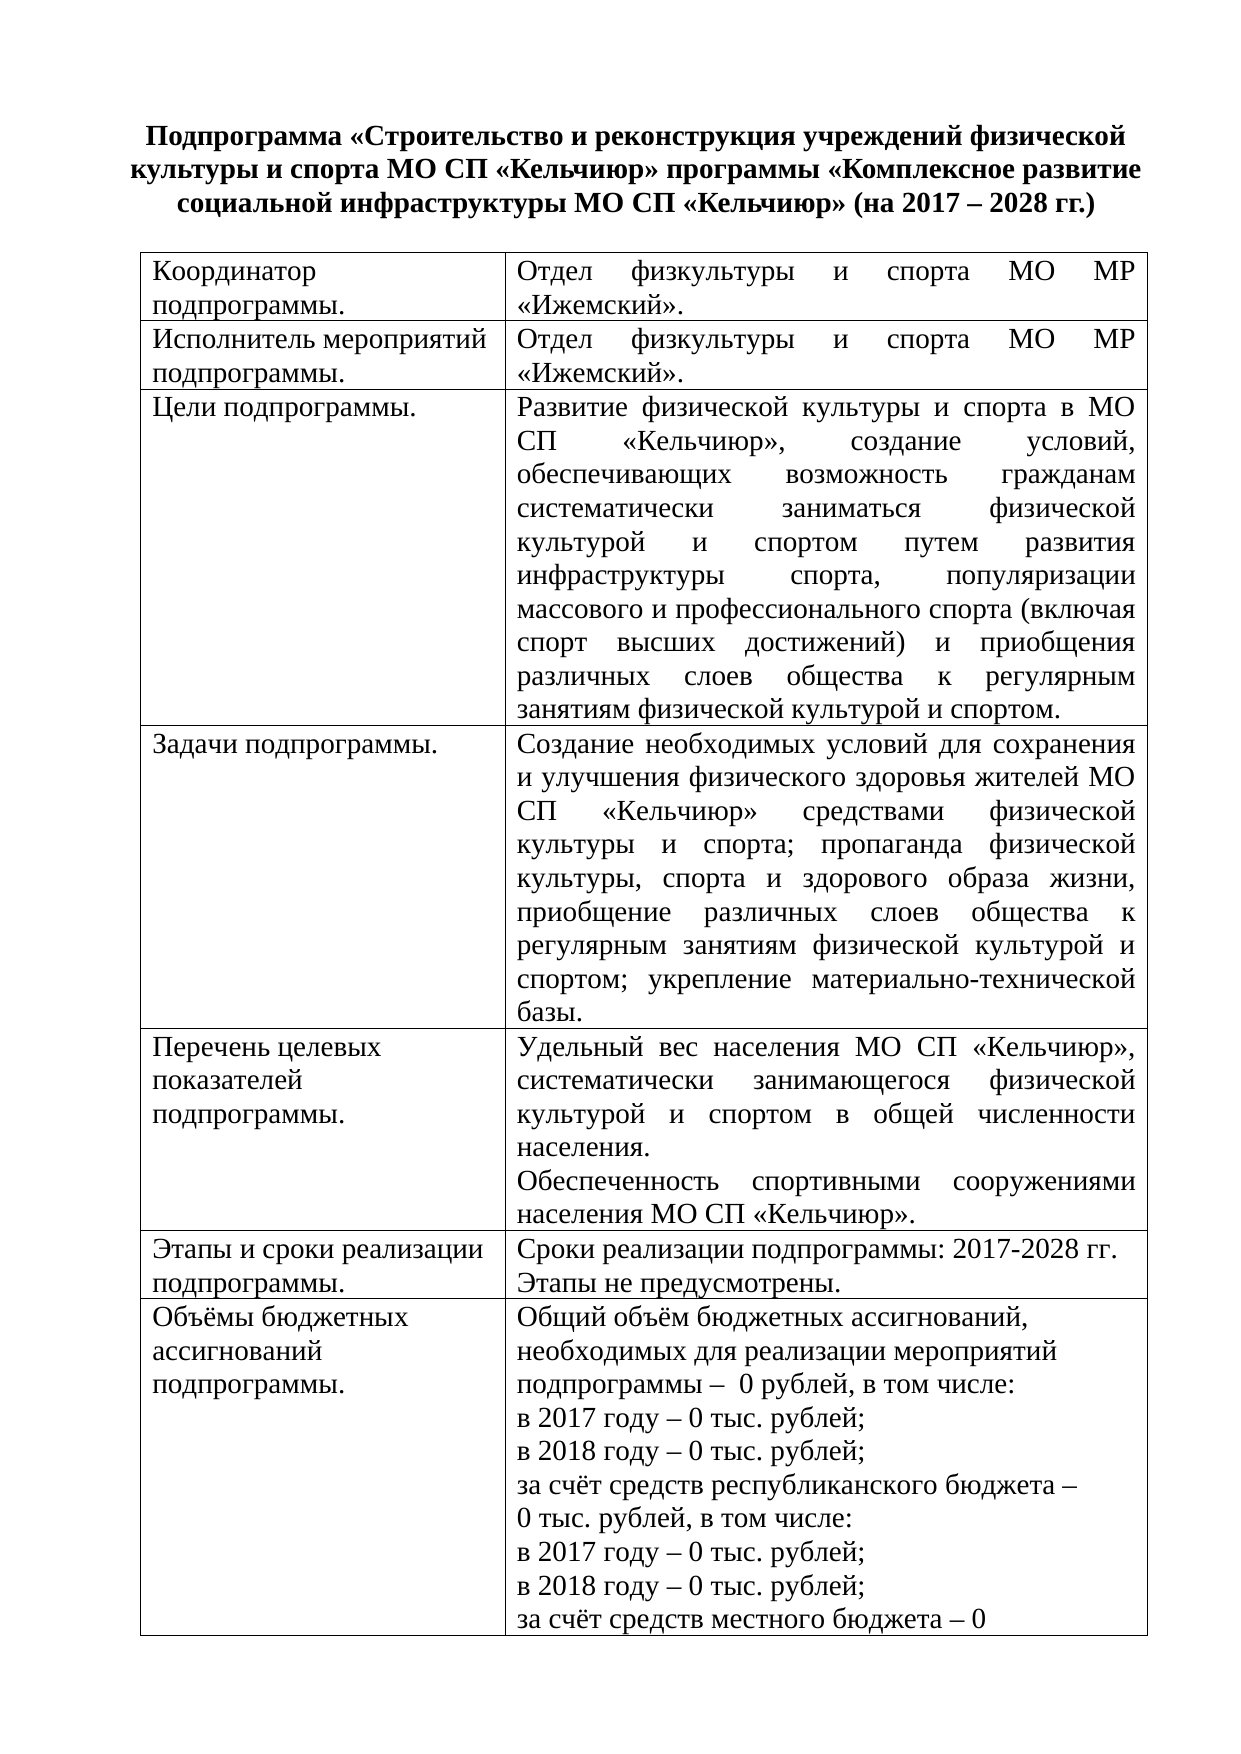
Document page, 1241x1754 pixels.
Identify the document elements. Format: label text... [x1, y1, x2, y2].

table_cell Сроки реализации подпрограммы: 20172028 гг. Этапы не предусмотрены. [506, 1231, 1147, 1298]
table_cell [506, 1299, 1147, 1635]
table_cell Удельный вес населения МО СП «Кельчиюр», систематически занимающегося физической культурой и спортом в общей численности населения. Обеспеченность спортивными сооружениями населения МО СП «Кельчиюр». [506, 1029, 1147, 1230]
table_cell Развитие физической культуры и спорта в МО СП «Кельчиюр», создание условий, обеспечивающих возможность гражданам систематически заниматься физической культурой и спортом путем развития инфраструктуры спорта, популяризации массового и профессионального спорта (включая спорт высших достижений) и приобщения различных слоев общества к регулярным занятиям физической культурой и спортом. [506, 390, 1147, 725]
table_header Отдел физкультуры и спорта МО МР «Ижемский». [506, 253, 1147, 320]
table_cell Задачи подпрограммы. [141, 726, 505, 1028]
table_cell Создание необходимых условий для сохранения и улучшения физического здоровья жителей МО СП «Кельчиюр» средствами физической культуры и спорта; пропаганда физической культуры, спорта и здорового образа жизни, приобщение различных слоев общества к регулярным занятиям физической культурой и спортом; укрепление материальнотехнической базы. [506, 726, 1147, 1028]
table_cell Цели подпрограммы. [141, 390, 505, 725]
table_cell Отдел физкультуры и спорта МО МР «Ижемский». [506, 321, 1147, 388]
table_cell Перечень целевых показателей подпрограммы. [141, 1029, 505, 1230]
table_cell Этапы и сроки реализации подпрограммы. [141, 1231, 505, 1298]
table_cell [141, 1299, 505, 1635]
table_header Координатор подпрограммы. [141, 253, 505, 320]
subtitle Подпрограмма «Строительство и реконструкция учреждений физической культуры и спорта МО СП «Кельчиюр» программы «Комплексное развитие социальной инфраструктуры МО СП «Кельчиюр» (на 2017 – 2028 гг.) [114, 118, 1157, 219]
table_cell Исполнитель мероприятий подпрограммы. [141, 321, 505, 388]
